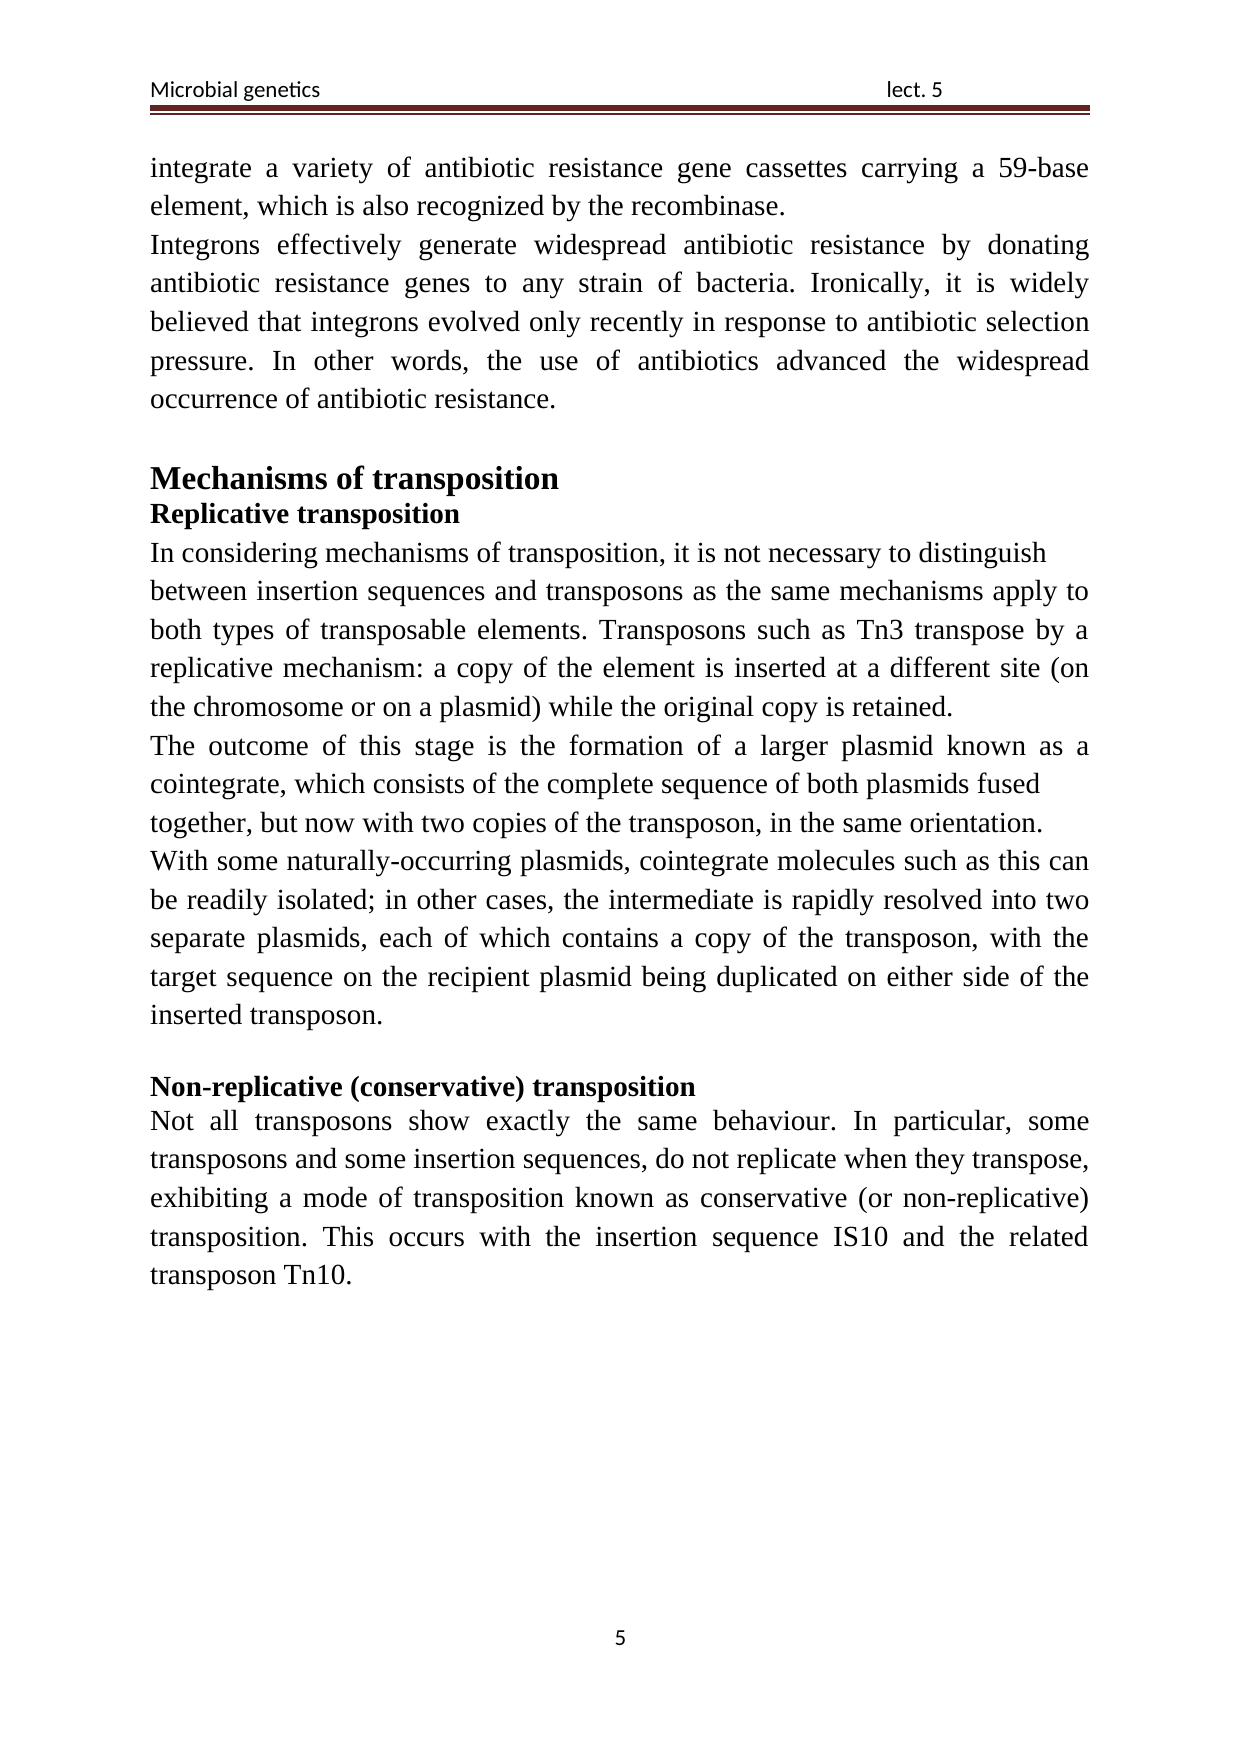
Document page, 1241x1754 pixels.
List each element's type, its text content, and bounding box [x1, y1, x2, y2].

text In considering mechanisms of transposition, it is not necessary to distinguish [150, 535, 1090, 568]
text Not all transposons show exactly the same behaviour. In particular, some transposons and some insertion sequences, do not replicate when they transpose, exhibiting a mode of transposition known as conservative (or non-replicative) transposition. This occurs with the insertion sequence IS10 and the related transposon Tn10. [150, 1103, 1090, 1291]
text Mechanisms of transposition [150, 458, 1090, 496]
text With some naturally-occurring plasmids, cointegrate molecules such as this can be readily isolated; in other cases, the intermediate is rapidly resolved into two separate plasmids, each of which contains a copy of the transposon, with the target sequence on the recipient plasmid being duplicated on either side of the inserted transposon. [150, 843, 1090, 1031]
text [150, 150, 1090, 222]
text Replicative transposition [150, 496, 1090, 530]
text The outcome of this stage is the formation of a larger plasmid known as a cointegrate, which consists of the complete sequence of both plasmids fused [150, 728, 1090, 800]
text Integrons effectively generate widespread antibiotic resistance by donating antibiotic resistance genes to any strain of bacteria. Ironically, it is widely believed that integrons evolved only recently in response to antibiotic selection pressure. In other words, the use of antibiotics advanced the widespread occurrence of antibiotic resistance. [150, 227, 1090, 415]
text together, but now with two copies of the transposon, in the same orientation. [150, 805, 1090, 838]
text Non-replicative (conservative) transposition [150, 1069, 1090, 1103]
text between insertion sequences and transposons as the same mechanisms apply to both types of transposable elements. Transposons such as Tn3 transpose by a replicative mechanism: a copy of the element is inserted at a different site (on the chromosome or on a plasmid) while the original copy is retained. [150, 573, 1090, 723]
